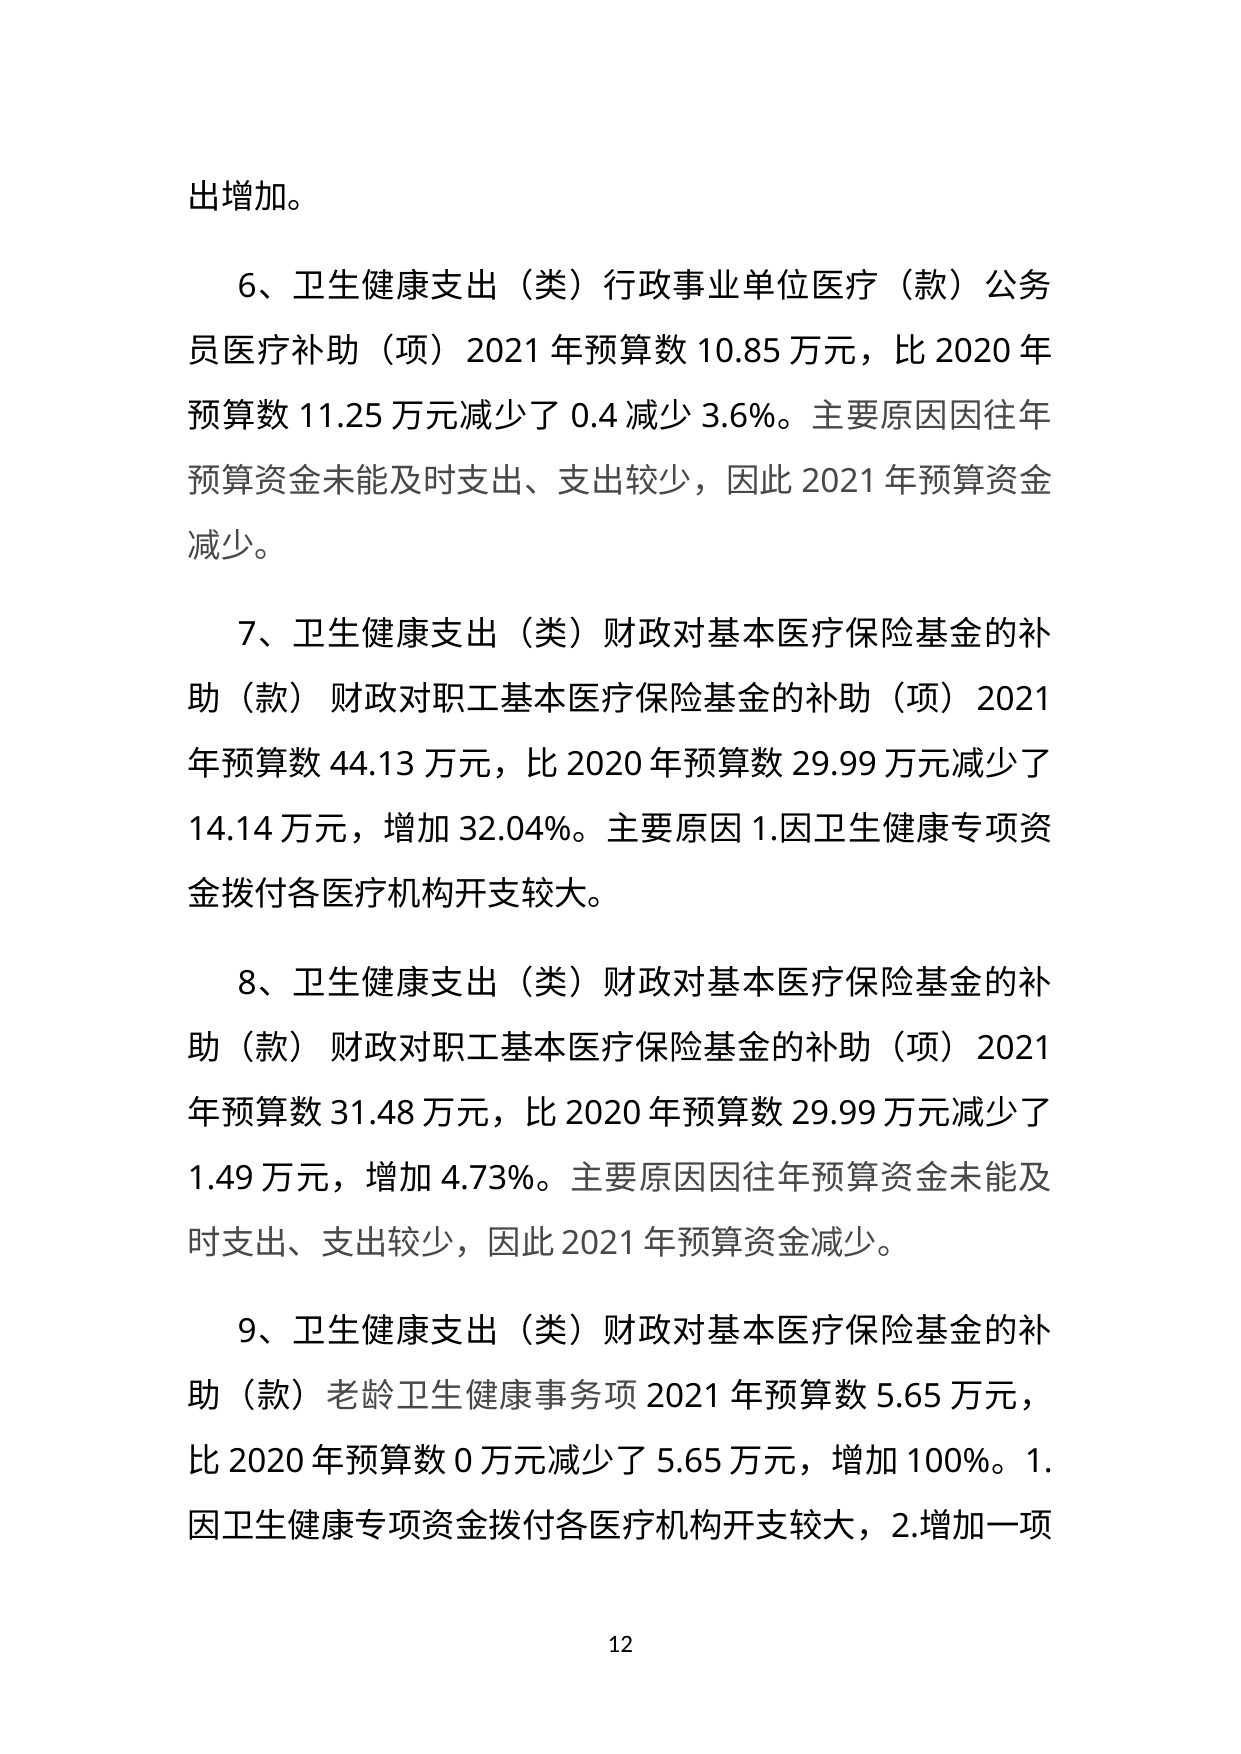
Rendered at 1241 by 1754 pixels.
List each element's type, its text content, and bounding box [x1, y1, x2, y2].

text 7、卫生健康支出（类）财政对基本医疗保险基金的补助（款） 财政对职工基本医疗保险基金的补助（项）2021年预算数44.13 万元，比2020年预算数29.99万元减少了14.14万元，增加32.04%。主要原因1.因卫生健康专项资金拨付各医疗机构开支较大。 [187, 599, 1053, 924]
text 6、卫生健康支出（类）行政事业单位医疗（款）公务员医疗补助（项）2021年预算数10.85万元，比2020年预算数11.25万元减少了0.4减少3.6%。主要原因因往年预算资金未能及时支出、支出较少，因此2021年预算资金减少。 [187, 250, 1053, 575]
text 8、卫生健康支出（类）财政对基本医疗保险基金的补助（款） 财政对职工基本医疗保险基金的补助（项）2021年预算数31.48万元，比2020年预算数29.99万元减少了1.49万元，增加4.73%。主要原因因往年预算资金未能及时支出、支出较少，因此2021年预算资金减少。 [187, 947, 1053, 1272]
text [187, 1296, 1053, 1556]
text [187, 162, 1053, 227]
